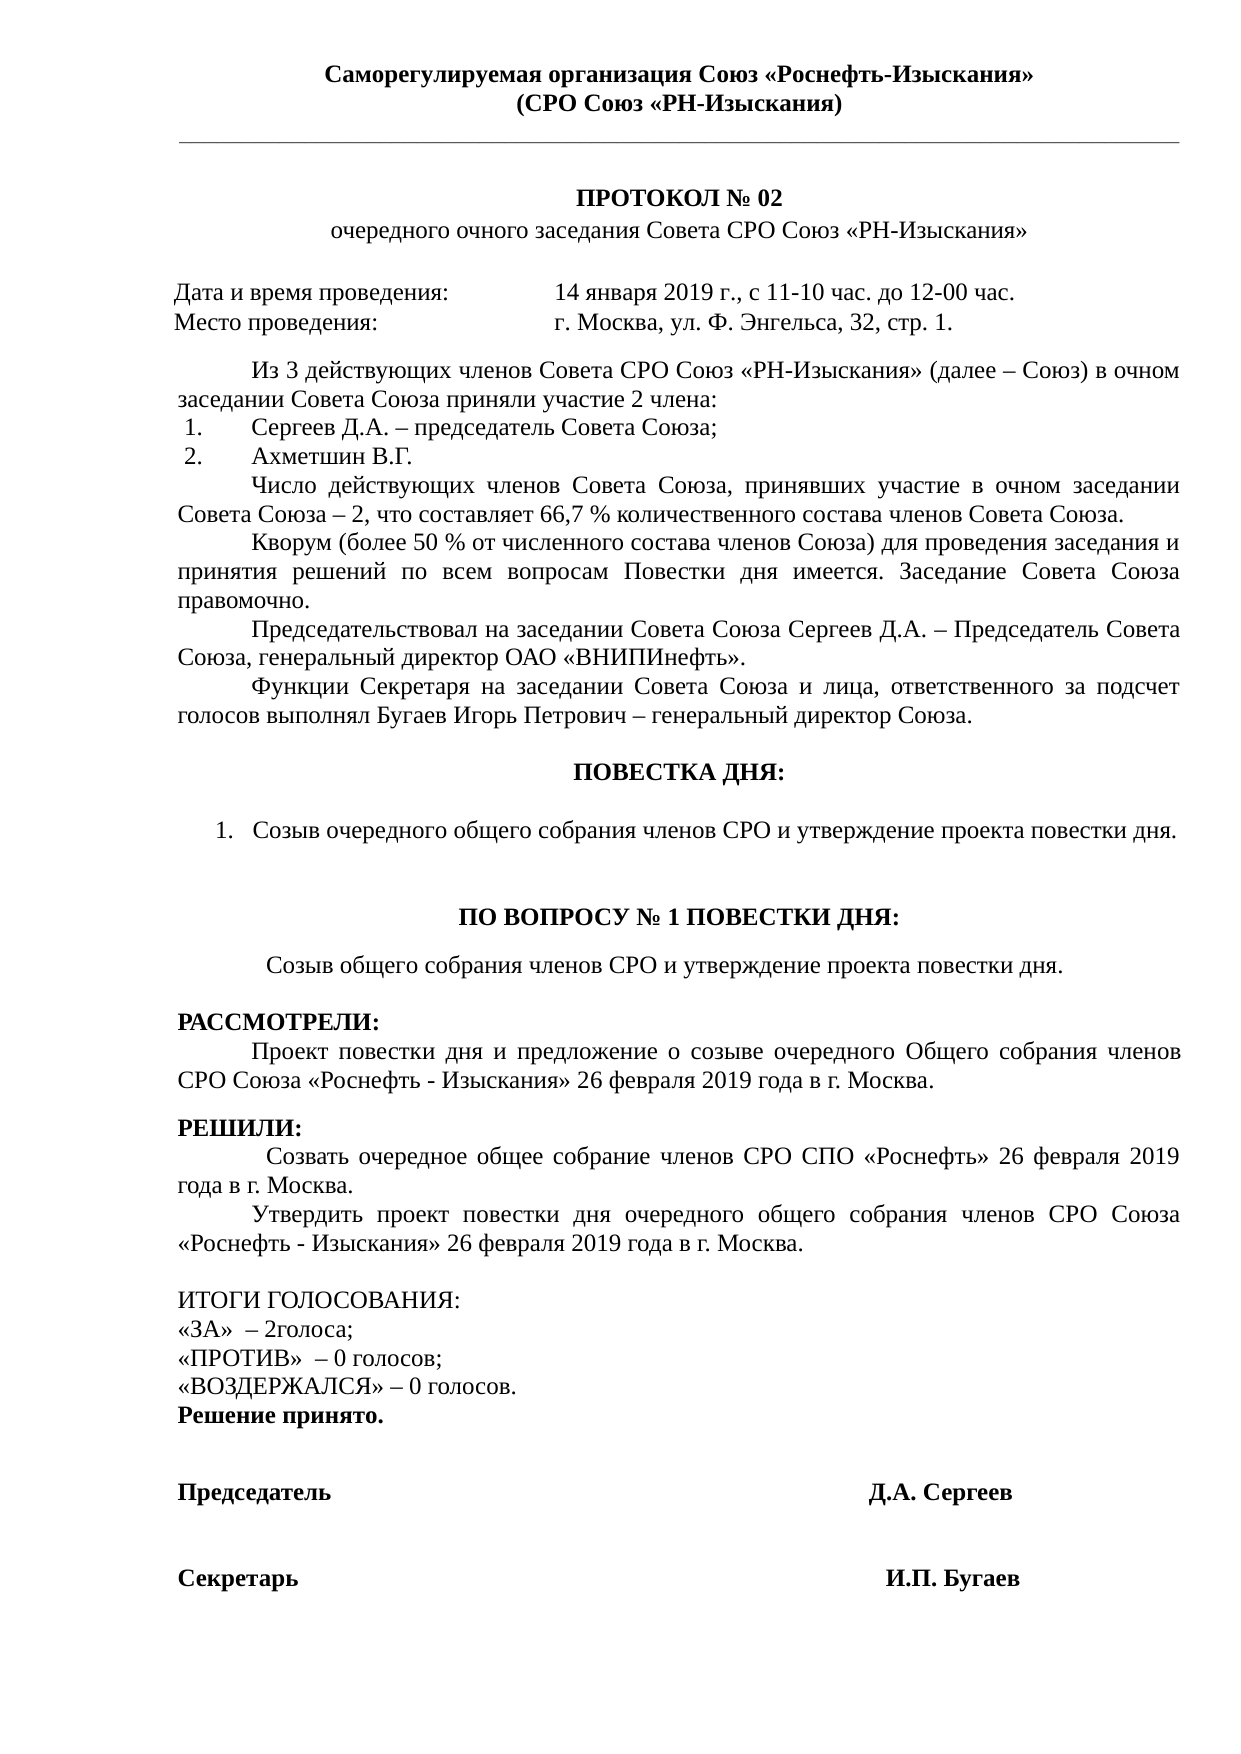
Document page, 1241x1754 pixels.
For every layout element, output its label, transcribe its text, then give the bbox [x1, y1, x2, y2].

text Председатель Д.А. Сергеев [177, 1477, 1181, 1506]
table_header 14 января 2019 г., с 11-10 час. до 12-00 час. [543, 278, 1178, 307]
list Созыв очередного общего собрания членов СРО и утверждение проекта повестки дня. [215, 815, 1181, 844]
text Число действующих членов Совета Союза, принявших участие в очном заседании Совета Союза – 2, что составляет 66,7 % количественного состава членов Совета Союза. [177, 470, 1181, 527]
text Из 3 действующих членов Совета СРО Союз «РН-Изыскания» (далее – Союз) в очном заседании Совета Союза приняли участие 2 члена: [177, 355, 1181, 412]
text ИТОГИ ГОЛОСОВАНИЯ: [177, 1285, 1181, 1314]
text Решение принято. [177, 1400, 1181, 1429]
list Сергеев Д.А. – председатель Совета Союза; [177, 412, 1181, 441]
text РЕШИЛИ: [177, 1113, 1181, 1141]
text ПО ВОПРОСУ № 1 ПОВЕСТКИ ДНЯ: [177, 902, 1181, 931]
text «ПРОТИВ» – 0 голосов; [177, 1343, 1181, 1371]
text Кворум (более 50 % от численного состава членов Союза) для проведения заседания и принятия решений по всем вопросам Повестки дня имеется. Заседание Совета Союза правомочно. [177, 527, 1181, 614]
text Председательствовал на заседании Совета Союза Сергеев Д.А. – Председатель Совета Союза, генеральный директор ОАО «ВНИПИнефть». [177, 614, 1181, 671]
text ________________________________________________________________________________ [177, 117, 1181, 145]
table_header Дата и время проведения: [163, 278, 543, 307]
text РАССМОТРЕЛИ: [177, 1007, 1181, 1036]
text «ЗА» – 2голоса; [177, 1314, 1181, 1343]
text очередного очного заседания Совета СРО Союз «РН-Изыскания» [177, 216, 1181, 244]
text Проект повестки дня и предложение о созыве очередного Общего собрания членов СРО Союза «Роснефть - Изыскания» 26 февраля 2019 года в г. Москва. [177, 1036, 1181, 1093]
text Созвать очередное общее собрание членов СРО СПО «Роснефть» 26 февраля 2019 года в г. Москва. [177, 1141, 1181, 1199]
text (СРО Союз «РН-Изыскания) [177, 88, 1181, 117]
text Функции Секретаря на заседании Совета Союза и лица, ответственного за подсчет голосов выполнял Бугаев Игорь Петрович – генеральный директор Союза. [177, 671, 1181, 729]
text Созыв общего собрания членов СРО и утверждение проекта повестки дня. [177, 950, 1181, 978]
text ПОВЕСТКА ДНЯ: [177, 757, 1181, 786]
list Ахметшин В.Г. [177, 441, 1181, 470]
text Утвердить проект повестки дня очередного общего собрания членов СРО Союза «Роснефть - Изыскания» 26 февраля 2019 года в г. Москва. [177, 1199, 1181, 1256]
text Саморегулируемая организация Союз «Роснефть-Изыскания» [177, 59, 1181, 88]
table_cell Место проведения: [163, 307, 543, 336]
table_cell г. Москва, ул. Ф. Энгельса, 32, стр. 1. [543, 307, 1178, 336]
text ПРОТОКОЛ № 02 [177, 183, 1181, 211]
text «ВОЗДЕРЖАЛСЯ» – 0 голосов. [177, 1371, 1181, 1400]
text Секретарь И.П. Бугаев [177, 1563, 1181, 1592]
